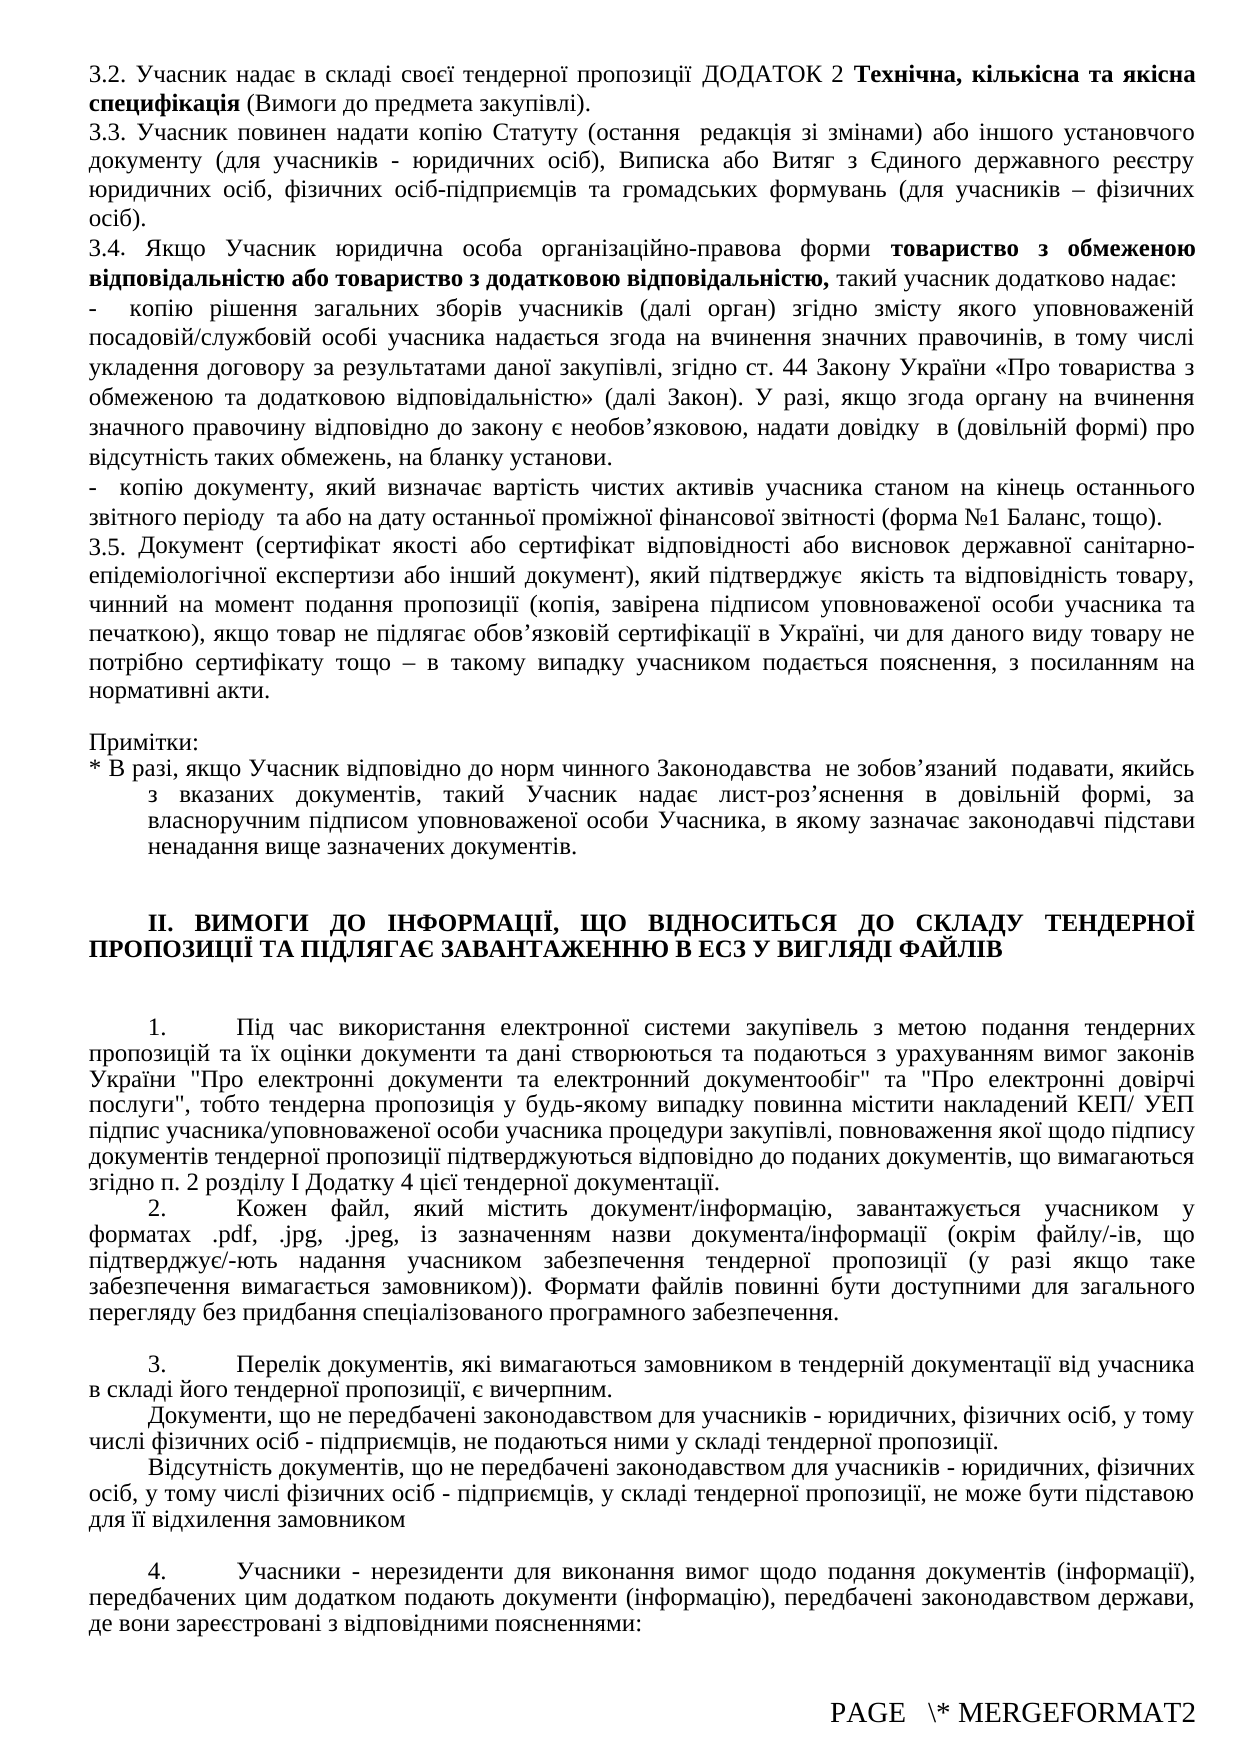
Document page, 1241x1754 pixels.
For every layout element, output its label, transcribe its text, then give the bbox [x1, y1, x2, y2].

text Відсутність документів, що не передбачені законодавством для учасників - юридичних, фізичних осіб, у тому числі фізичних осіб - підприємців, у складі тендерної пропозиції, не може бути підставою для її відхилення замовником [89, 1455, 1196, 1533]
text Документи, що не передбачені законодавством для учасників - юридичних, фізичних осіб, у тому числі фізичних осіб - підприємців, не подаються ними у складі тендерної пропозиції. [89, 1403, 1196, 1455]
text 3.2. Учасник надає в складі своєї тендерної пропозиції ДОДАТОК 2 Технічна, кількісна та якісна специфікація (Вимоги до предмета закупівлі). [89, 59, 1196, 117]
text 3. Перелік документів, які вимагаються замовником в тендерній документації від учасника в складі його тендерної пропозиції, є вичерпним. [89, 1352, 1196, 1403]
text - копію документу, який визначає вартість чистих активів учасника станом на кінець останнього звітного періоду та або на дату останньої проміжної фінансової звітності (форма №1 Баланс, тощо). [88, 471, 1196, 531]
text 1. Під час використання електронної системи закупівель з метою подання тендерних пропозицій та їх оцінки документи та дані створюються та подаються з урахуванням вимог законів України "Про електронні документи та електронний документообіг" та "Про електронні довірчі послуги", тобто тендерна пропозиція у будь-якому випадку повинна містити накладений КЕП/ УЕП підпис учасника/уповноваженої особи учасника процедури закупівлі, повноваження якої щодо підпису документів тендерної пропозиції підтверджуються відповідно до поданих документів, що вимагаються згідно п. 2 розділу І Додатку 4 цієї тендерної документації. [89, 1015, 1196, 1196]
text 2. Кожен файл, який містить документ/інформацію, завантажується учасником у форматах .pdf, .jpg, .jpeg, із зазначенням назви документа/інформації (окрім файлу/-ів, що підтверджує/-ють надання учасником забезпечення тендерної пропозиції (у разі якщо таке забезпечення вимагається замовником)). Формати файлів повинні бути доступними для загального перегляду без придбання спеціалізованого програмного забезпечення. [89, 1196, 1196, 1326]
text * В разі, якщо Учасник відповідно до норм чинного Законодавства не зобов’язаний подавати, якийсь з вказаних документів, такий Учасник надає лист-роз’яснення в довільній формі, за власноручним підписом уповноваженої особи Учасника, в якому зазначає законодавчі підстави ненадання вище зазначених документів. [89, 756, 1196, 859]
text 3.5. Документ (сертифікат якості або сертифікат відповідності або висновок державної санітарно-епідеміологічної експертизи або інший документ), який підтверджує якість та відповідність товару, чинний на момент подання пропозиції (копія, завірена підписом уповноваженої особи учасника та печаткою), якщо товар не підлягає обов’язковій сертифікації в Україні, чи для даного виду товару не потрібно сертифікату тощо – в такому випадку учасником подається пояснення, з посиланням на нормативні акти. [88, 531, 1196, 704]
text - копію рішення загальних зборів учасників (далі орган) згідно змісту якого уповноваженій посадовій/службовій особі учасника надається згода на вчинення значних правочинів, в тому числі укладення договору за результатами даної закупівлі, згідно ст. 44 Закону України «Про товариства з обмеженою та додатковою відповідальністю» (далі Закон). У разі, якщо згода органу на вчинення значного правочину відповідно до закону є необов’язковою, надати довідку в (довільній формі) про відсутність таких обмежень, на бланку установи. [88, 291, 1196, 471]
text 4. Учасники - нерезиденти для виконання вимог щодо подання документів (інформації), передбачених цим додатком подають документи (інформацію), передбачені законодавством держави, де вони зареєстровані з відповідними поясненнями: [89, 1559, 1196, 1636]
text ІІ. ВИМОГИ ДО ІНФОРМАЦІЇ, ЩО ВІДНОСИТЬСЯ ДО СКЛАДУ ТЕНДЕРНОЇ ПРОПОЗИЦІЇ ТА ПІДЛЯГАЄ ЗАВАНТАЖЕННЮ В ЕСЗ У ВИГЛЯДІ ФАЙЛІВ [89, 911, 1196, 963]
text 3.3. Учасник повинен надати копію Статуту (остання редакція зі змінами) або іншого установчого документу (для учасників - юридичних осіб), Виписка або Витяг з Єдиного державного реєстру юридичних осіб, фізичних осіб-підприємців та громадських формувань (для учасників – фізичних осіб). [89, 117, 1196, 232]
text Примітки: [89, 730, 1196, 756]
text 3.4. Якщо Учасник юридична особа організаційно-правова форми товариство з обмеженою відповідальністю або товариство з додатковою відповідальністю, такий учасник додатково надає: [88, 232, 1196, 291]
